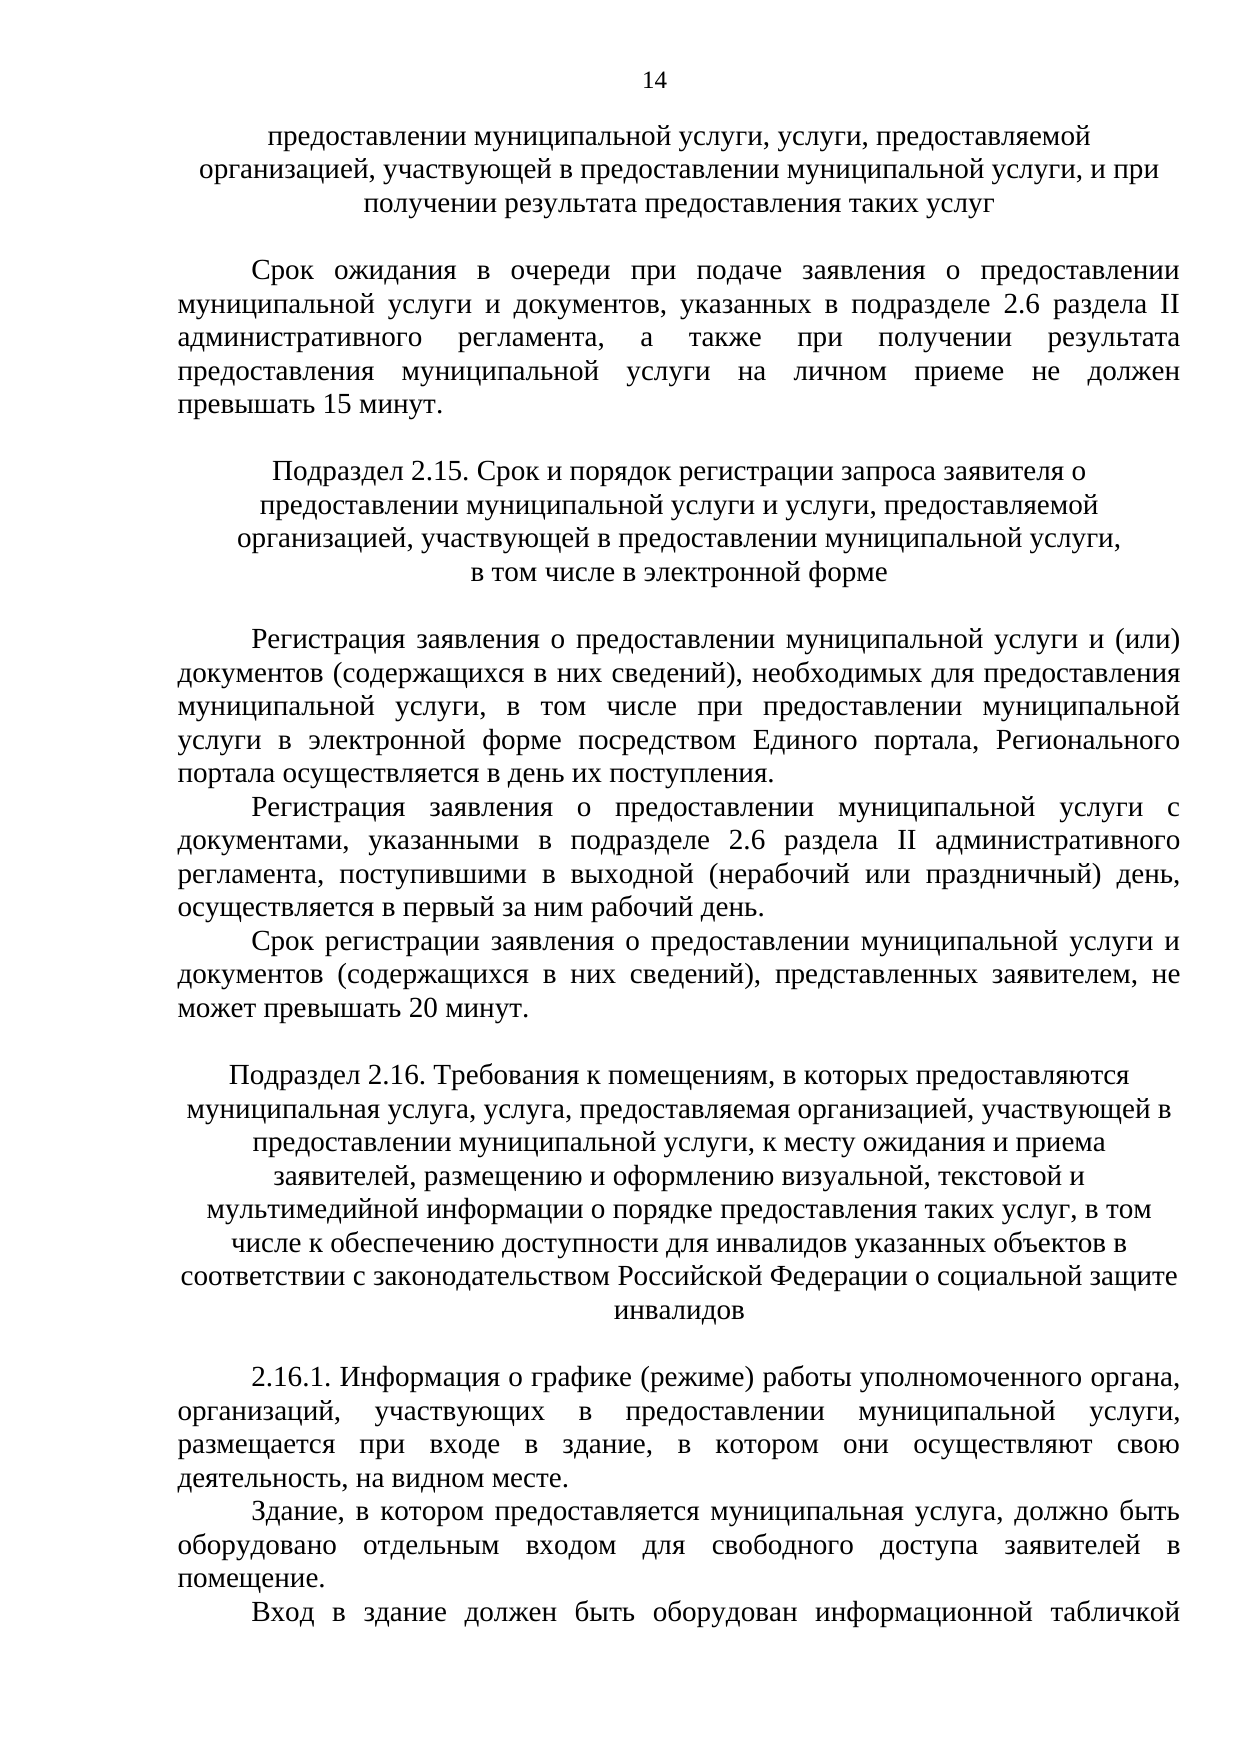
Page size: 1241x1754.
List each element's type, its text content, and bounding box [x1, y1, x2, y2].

text Срок регистрации заявления о предоставлении муниципальной услуги и документов (содержащихся в них сведений), представленных заявителем, не может превышать 20 минут. [177, 923, 1181, 1024]
text Регистрация заявления о предоставлении муниципальной услуги с документами, указанными в подразделе 2.6 раздела II административного регламента, поступившими в выходной (нерабочий или праздничный) день, осуществляется в первый за ним рабочий день. [177, 789, 1181, 923]
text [177, 118, 1181, 219]
text Подраздел 2.16. Требования к помещениям, в которых предоставляются муниципальная услуга, услуга, предоставляемая организацией, участвующей в предоставлении муниципальной услуги, к месту ожидания и приема заявителей, размещению и оформлению визуальной, текстовой и мультимедийной информации о порядке предоставления таких услуг, в том числе к обеспечению доступности для инвалидов указанных объектов в соответствии с законодательством Российской Федерации о социальной защите инвалидов [177, 1057, 1181, 1326]
text Здание, в котором предоставляется муниципальная услуга, должно быть оборудовано отдельным входом для свободного доступа заявителей в помещение. [177, 1493, 1181, 1594]
text в том числе в электронной форме [177, 554, 1181, 588]
text 2.16.1. Информация о графике (режиме) работы уполномоченного органа, организаций, участвующих в предоставлении муниципальной услуги, размещается при входе в здание, в котором они осуществляют свою деятельность, на видном месте. [177, 1359, 1181, 1493]
text Подраздел 2.15. Срок и порядок регистрации запроса заявителя о предоставлении муниципальной услуги и услуги, предоставляемой организацией, участвующей в предоставлении муниципальной услуги, [177, 453, 1181, 554]
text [177, 1594, 1181, 1627]
text Срок ожидания в очереди при подаче заявления о предоставлении муниципальной услуги и документов, указанных в подразделе 2.6 раздела II административного регламента, а также при получении результата предоставления муниципальной услуги на личном приеме не должен превышать 15 минут. [177, 252, 1181, 420]
text Регистрация заявления о предоставлении муниципальной услуги и (или) документов (содержащихся в них сведений), необходимых для предоставления муниципальной услуги, в том числе при предоставлении муниципальной услуги в электронной форме посредством Единого портала, Регионального портала осуществляется в день их поступления. [177, 621, 1181, 789]
